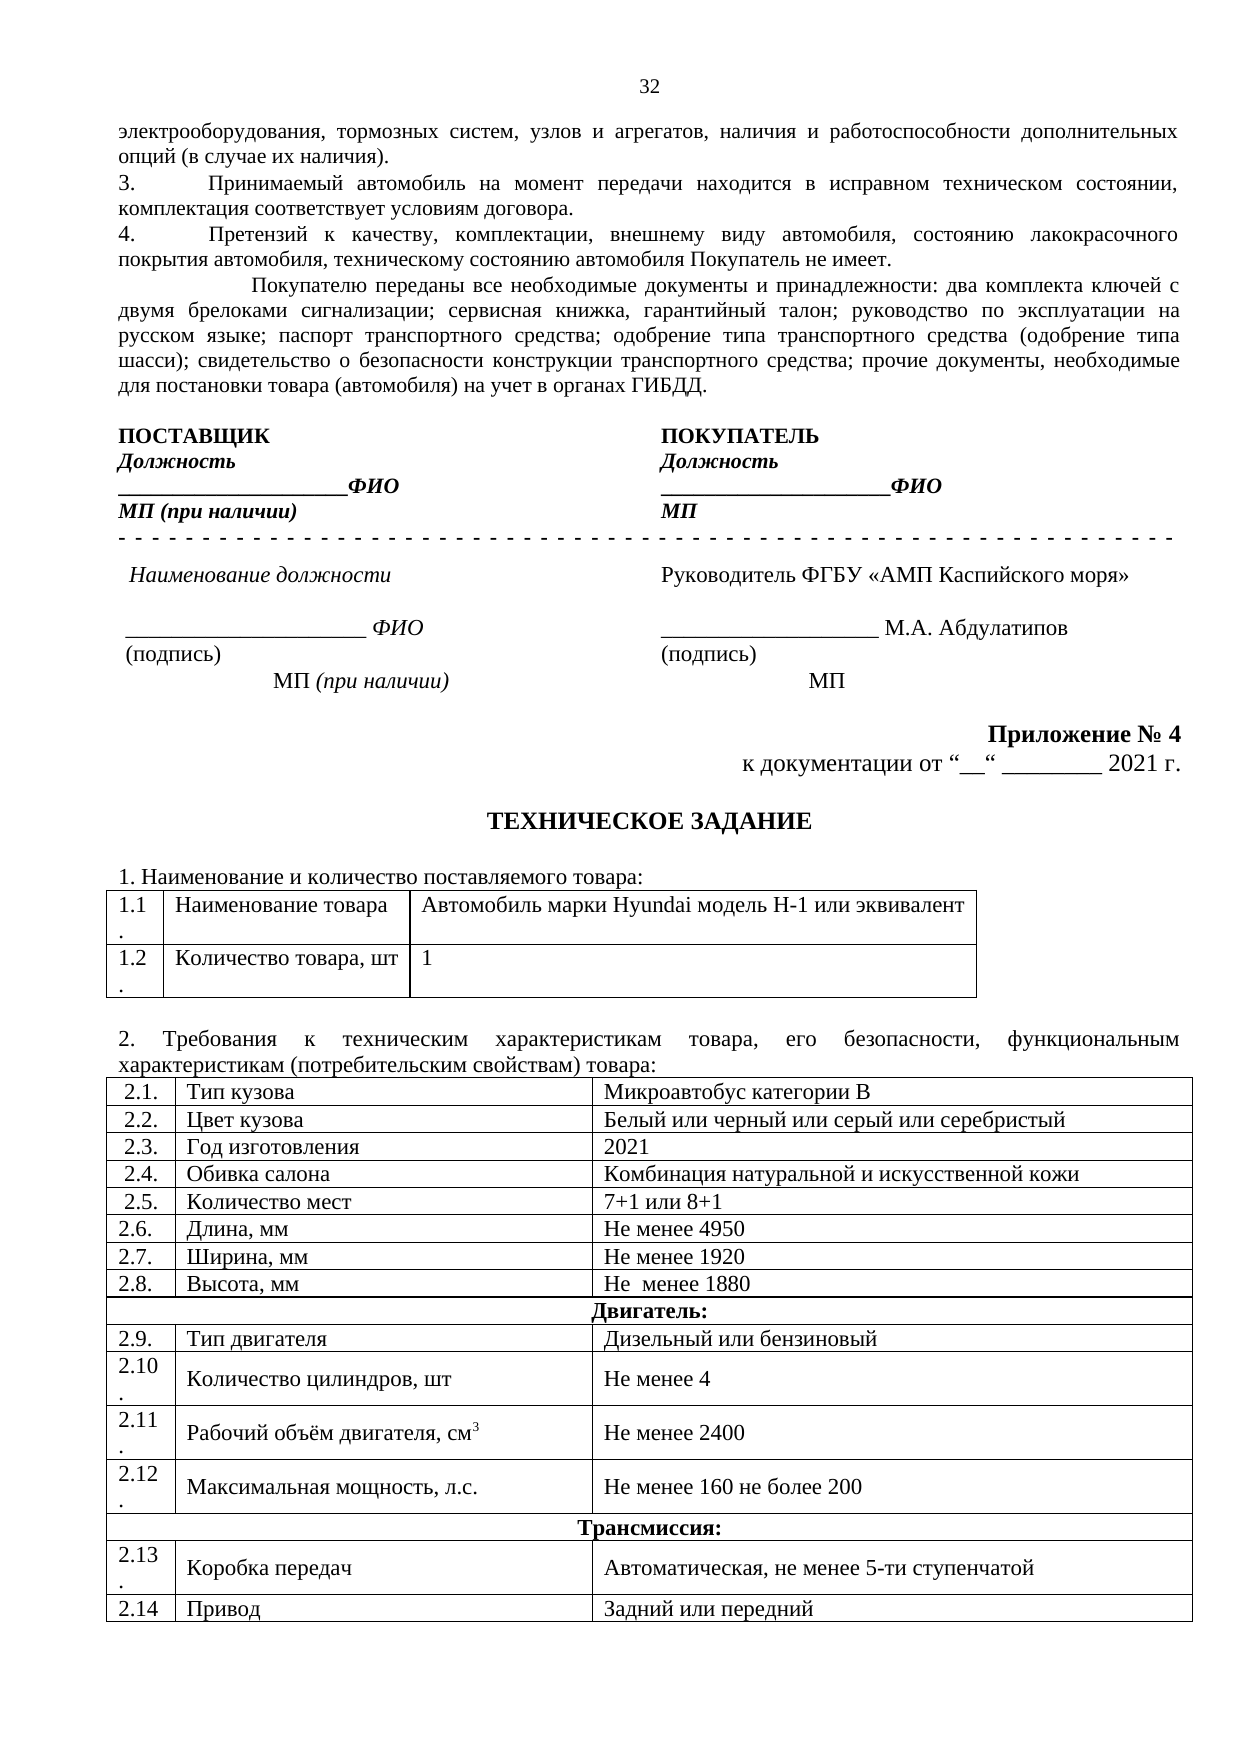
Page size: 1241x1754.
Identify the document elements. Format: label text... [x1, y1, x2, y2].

table_header Руководитель ФГБУ «АМП Каспийского моря» ___________________ М.А. Абдулатипов (подпись) МП [650, 561, 1185, 719]
text 2. Требования к техническим характеристикам товара, его безопасности, функциональным характеристикам (потребительским свойствам) товара: [118, 1024, 1181, 1077]
table_cell Высота, мм [176, 1270, 592, 1296]
table_cell Длина, мм [176, 1215, 592, 1242]
table_cell Не менее 4 [593, 1352, 1192, 1405]
table_header Наименование товара [164, 891, 409, 943]
table_header Тип кузова [176, 1078, 592, 1105]
table_cell Привод [176, 1595, 592, 1621]
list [118, 118, 1179, 168]
table_cell Комбинация натуральной и искусственной кожи [593, 1161, 1192, 1187]
table_cell Количество мест [176, 1188, 592, 1214]
text 1. Наименование и количество поставляемого товара: [118, 863, 1181, 890]
text к документации от “__“ ________ 2021 г. [118, 748, 1181, 777]
text Приложение № 4 [118, 719, 1181, 748]
table_cell 2.9. [107, 1325, 175, 1351]
table_cell Должность _____________________ФИО МП [650, 448, 1192, 524]
table_cell 2.11. [107, 1406, 175, 1459]
table_cell 2.12. [107, 1460, 175, 1512]
text - - - - - - - - - - - - - - - - - - - - - - - - - - - - - - - - - - - - - - - - - - - - - - - - - - - - - - - - - - - - - - - [118, 524, 1181, 549]
table_cell Цвет кузова [176, 1106, 592, 1132]
table_cell 2.13. [107, 1541, 175, 1594]
table_cell Автоматическая, не менее 5-ти ступенчатой [593, 1541, 1192, 1594]
table_cell 2.3. [107, 1133, 175, 1159]
table_cell 2021 [593, 1133, 1192, 1159]
table_header 2.1. [107, 1078, 175, 1105]
table_cell 2.2. [107, 1106, 175, 1132]
text Покупателю переданы все необходимые документы и принадлежности: два комплекта ключей с двумя брелоками сигнализации; сервисная книжка, гарантийный талон; руководство по эксплуатации на русском языке; паспорт транспортного средства; одобрение типа транспортного средства (одобрение типа шасси); свидетельство о безопасности конструкции транспортного средства; прочие документы, необходимые для постановки товара (автомобиля) на учет в органах ГИБДД. [118, 272, 1181, 398]
table_cell Не менее 4950 [593, 1215, 1192, 1242]
table_cell Обивка салона [176, 1161, 592, 1187]
table_cell Не менее 1880 [593, 1270, 1192, 1296]
table_cell 2.10. [107, 1352, 175, 1405]
table_cell 2.7. [107, 1243, 175, 1269]
table_cell 2.14. [107, 1595, 175, 1621]
table_cell Не менее 2400 [593, 1406, 1192, 1459]
table_header ПОКУПАТЕЛЬ [650, 423, 1192, 448]
text ТЕХНИЧЕСКОЕ ЗАДАНИЕ [118, 806, 1181, 834]
table_cell Трансмиссия: [107, 1514, 1192, 1540]
table_cell 1.2. [107, 945, 163, 997]
table_cell 2.6. [107, 1215, 175, 1242]
table_cell Дизельный или бензиновый [593, 1325, 1192, 1351]
table_cell 1 [411, 945, 976, 997]
table_cell 2.4. [107, 1161, 175, 1187]
table_cell Должность _____________________ФИО МП (при наличии) [107, 448, 649, 524]
table_cell Белый или черный или серый или серебристый [593, 1106, 1192, 1132]
list Претензий к качеству, комплектации, внешнему виду автомобиля, состоянию лакокрасочного покрытия автомобиля, техническому состоянию автомобиля Покупатель не имеет. [118, 220, 1179, 272]
table_cell 7+1 или 8+1 [593, 1188, 1192, 1214]
table_cell Не менее 1920 [593, 1243, 1192, 1269]
table_cell Ширина, мм [176, 1243, 592, 1269]
table_header Автомобиль марки Hyundai модель H-1 или эквивалент [411, 891, 976, 943]
table_cell 2.8. [107, 1270, 175, 1296]
table_cell Коробка передач [176, 1541, 592, 1594]
table_cell Год изготовления [176, 1133, 592, 1159]
table_cell Задний или передний [593, 1595, 1192, 1621]
table_cell Количество товара, шт [164, 945, 409, 997]
table_cell 2.5. [107, 1188, 175, 1214]
table_cell Количество цилиндров, шт [176, 1352, 592, 1405]
table_cell Рабочий объём двигателя, см3 [176, 1406, 592, 1459]
table_header 1.1. [107, 891, 163, 943]
table_header Микроавтобус категории В [593, 1078, 1192, 1105]
list Принимаемый автомобиль на момент передачи находится в исправном техническом состоянии, комплектация соответствует условиям договора. [118, 168, 1179, 220]
table_cell Максимальная мощность, л.с. [176, 1460, 592, 1512]
table_cell Тип двигателя [176, 1325, 592, 1351]
table_header Наименование должности _____________________ ФИО (подпись) МП (при наличии) [114, 561, 649, 719]
table_cell Не менее 160 не более 200 [593, 1460, 1192, 1512]
table_header ПОСТАВЩИК [107, 423, 649, 448]
table_cell Двигатель: [107, 1298, 1192, 1324]
